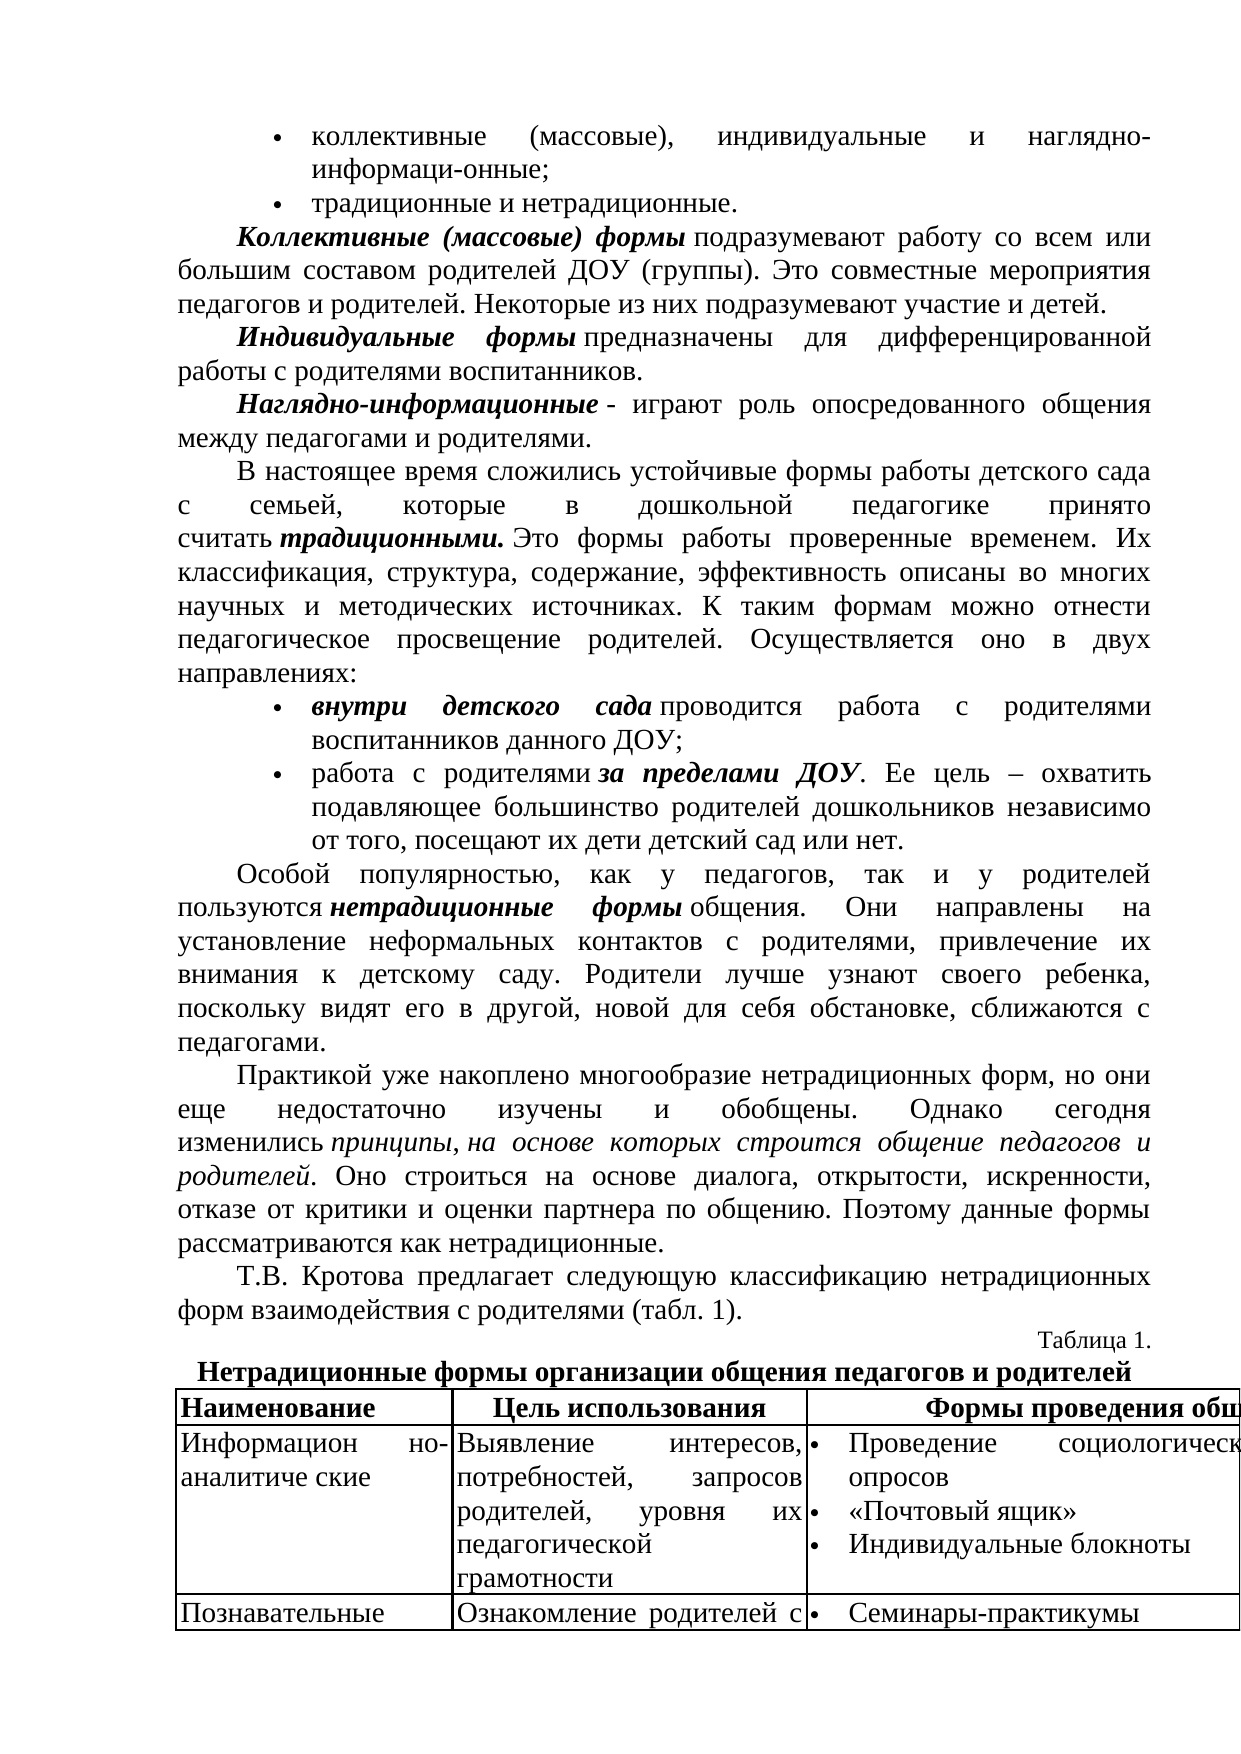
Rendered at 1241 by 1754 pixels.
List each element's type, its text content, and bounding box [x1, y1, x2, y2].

text Коллективные (массовые) формы подразумевают работу со всем или большим составом родителей ДОУ (группы). Это совместные мероприятия педагогов и родителей. Некоторые из них подразумевают участие и детей. [177, 219, 1152, 319]
text Особой популярностью, как у педагогов, так и у родителей пользуются нетрадиционные формы общения. Они направлены на установление неформальных контактов с родителями, привлечение их внимания к детскому саду. Родители лучше узнают своего ребенка, поскольку видят его в другой, новой для себя обстановке, сближаются с педагогами. [177, 856, 1152, 1057]
text Практикой уже накоплено многообразие нетрадиционных форм, но они еще недостаточно изучены и обобщены. Однако сегодня изменились принципы, на основе которых строится общение педагогов и родителей. Оно строиться на основе диалога, открытости, искренности, отказе от критики и оценки партнера по общению. Поэтому данные формы рассматриваются как нетрадиционные. [177, 1057, 1152, 1258]
text Нетрадиционные формы организации общения педагогов и родителей [177, 1354, 1152, 1388]
table_cell Выявление интересов, потребностей, запросов родителей, уровня их педагогической грамотности [454, 1426, 806, 1593]
list внутри детского сада проводится работа с родителями воспитанников данного ДОУ; [274, 688, 1152, 755]
text Таблица 1. [177, 1326, 1152, 1354]
table_header Наименование [177, 1390, 451, 1423]
table_cell Проведение социологических срезов, опросов «Почтовый ящик» Индивидуальные блокноты [808, 1426, 1239, 1593]
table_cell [808, 1595, 1239, 1629]
text Индивидуальные формы предназначены для дифференцированной работы с родителями воспитанников. [177, 319, 1152, 386]
table_cell Познавательные [177, 1595, 451, 1629]
list традиционные и нетрадиционные. [274, 185, 1152, 219]
text В настоящее время сложились устойчивые формы работы детского сада с семьей, которые в дошкольной педагогике принято считать традиционными. Это формы работы проверенные временем. Их классификация, структура, содержание, эффективность описаны во многих научных и методических источниках. К таким формам можно отнести педагогическое просвещение родителей. Осуществляется оно в двух направлениях: [177, 453, 1152, 688]
text Наглядно-информационные - играют роль опосредованного общения между педагогами и родителями. [177, 386, 1152, 453]
list коллективные (массовые), индивидуальные и наглядно-информаци-онные; [274, 118, 1152, 185]
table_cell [454, 1595, 806, 1629]
text Т.В. Кротова предлагает следующую классификацию нетрадиционных форм взаимодействия с родителями (табл. 1). [177, 1258, 1152, 1326]
table_header Цель использования [454, 1390, 806, 1423]
list работа с родителями за пределами ДОУ. Ее цель – охватить подавляющее большинство родителей дошкольников независимо от того, посещают их дети детский сад или нет. [274, 755, 1152, 856]
table_header Формы проведения общения [808, 1390, 1239, 1423]
table_cell Информацион но-аналитиче ские [177, 1426, 451, 1593]
